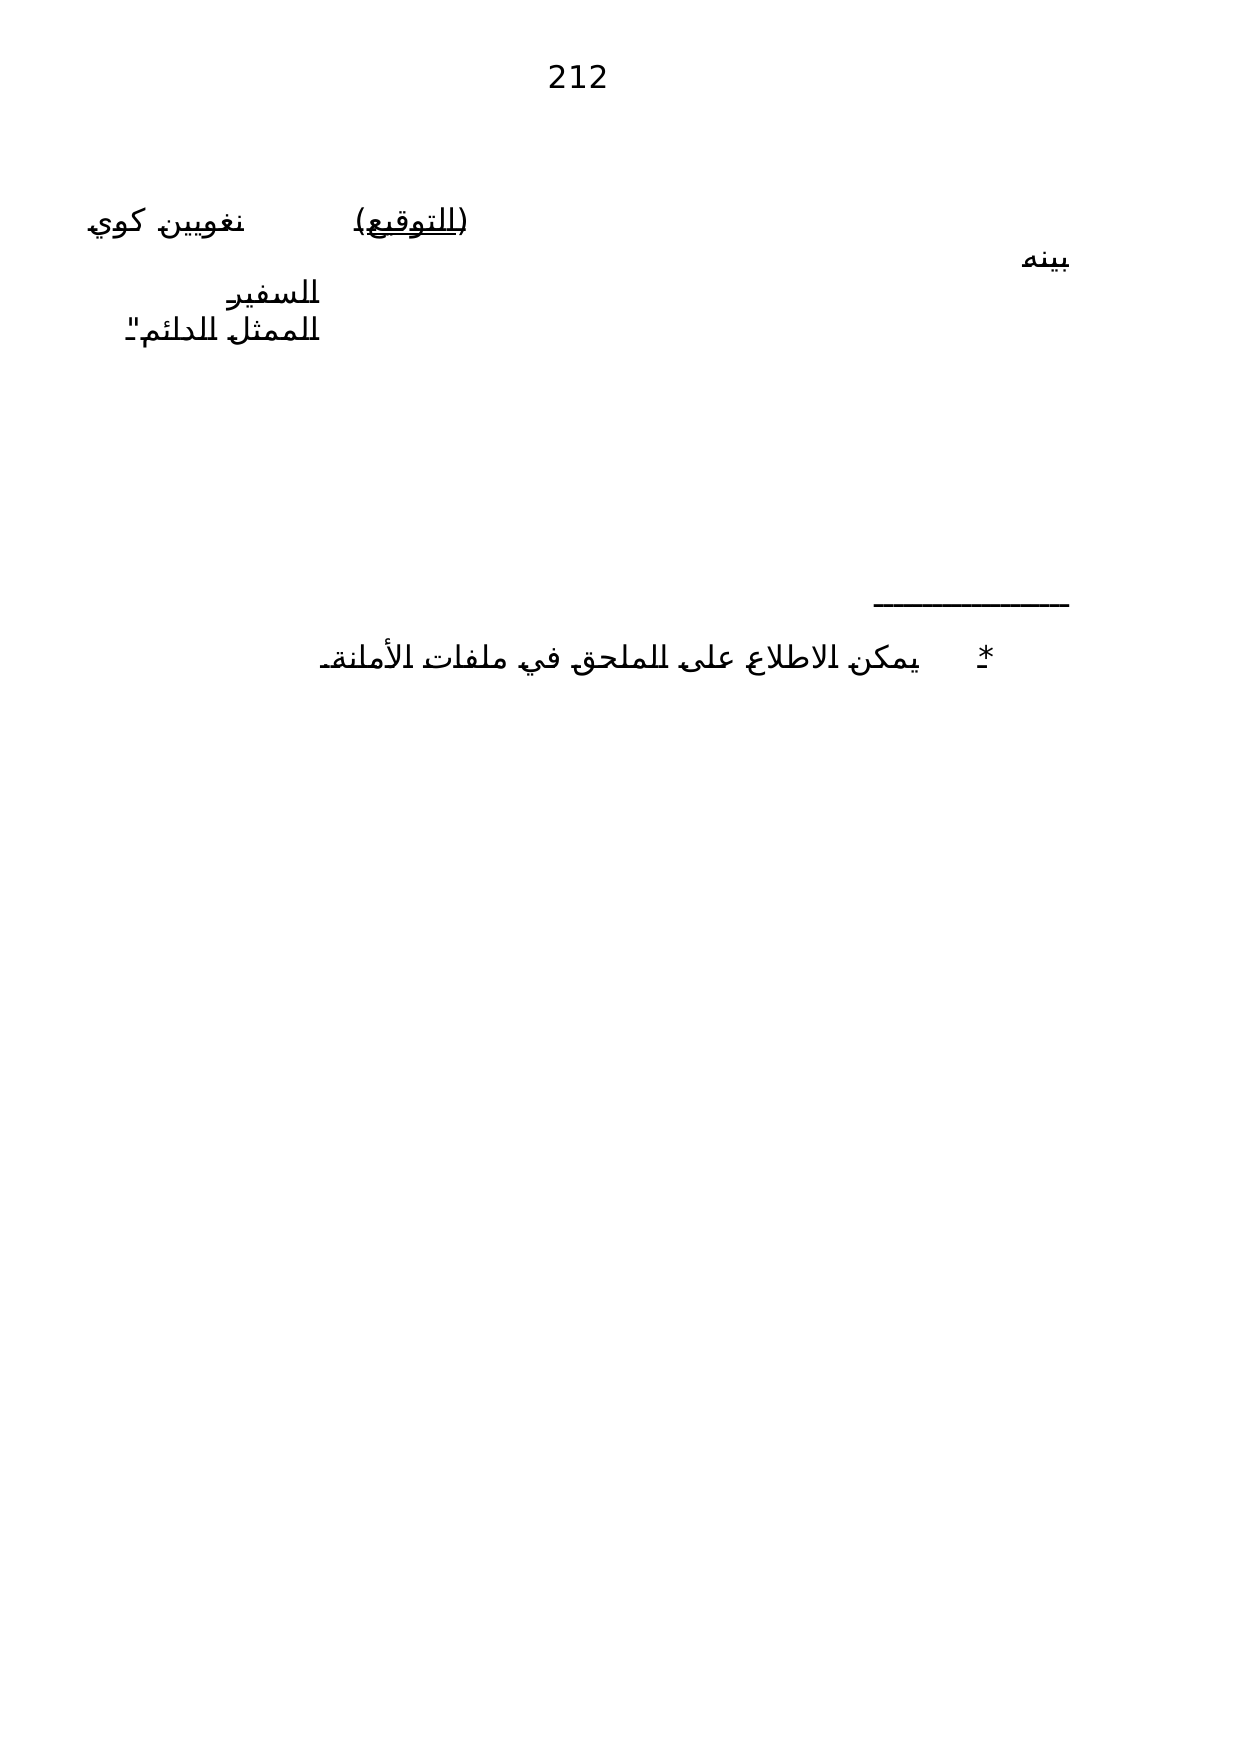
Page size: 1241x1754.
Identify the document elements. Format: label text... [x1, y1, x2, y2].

text (التوقيع) نغويين كوي بينه [88, 202, 1069, 275]
text السفير [88, 275, 1069, 311]
text ــــــــــــــــــــ [88, 578, 1069, 614]
text الممثل الدائم" [88, 311, 1069, 348]
text * يمكن الاطلاع على الملحق في ملفات الأمانة. [88, 639, 1069, 676]
